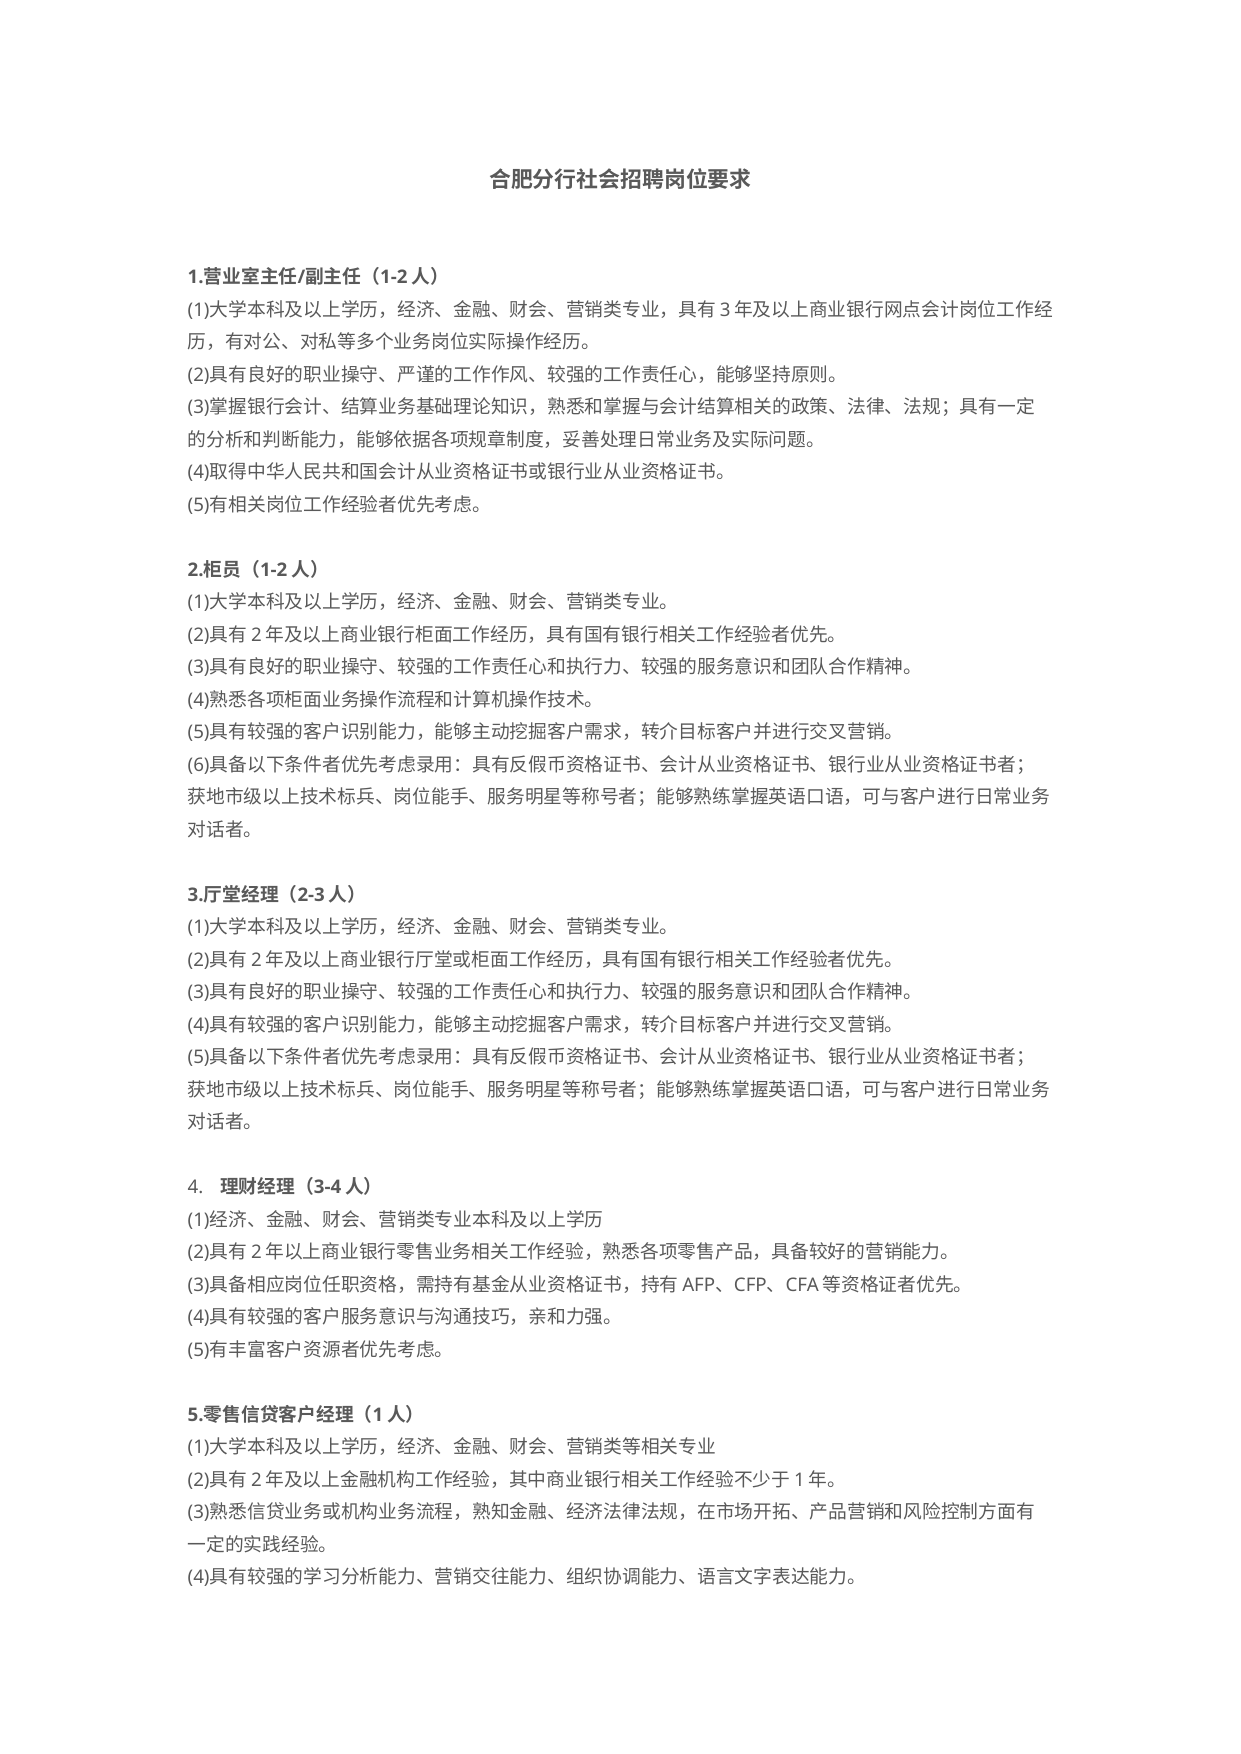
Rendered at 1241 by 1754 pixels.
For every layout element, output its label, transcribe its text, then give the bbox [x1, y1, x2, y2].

text (3)熟悉信贷业务或机构业务流程，熟知金融、经济法律法规，在市场开拓、产品营销和风险控制方面有一定的实践经验。 [187, 1494, 1053, 1559]
text (4)具有较强的客户识别能力，能够主动挖掘客户需求，转介目标客户并进行交叉营销。 [187, 1007, 1053, 1039]
text (4)熟悉各项柜面业务操作流程和计算机操作技术。 [187, 682, 1053, 714]
text (5)具备以下条件者优先考虑录用：具有反假币资格证书、会计从业资格证书、银行业从业资格证书者；获地市级以上技术标兵、岗位能手、服务明星等称号者；能够熟练掌握英语口语，可与客户进行日常业务对话者。 [187, 1039, 1053, 1137]
text (3)具备相应岗位任职资格，需持有基金从业资格证书，持有AFP、CFP、CFA等资格证者优先。 [187, 1267, 1053, 1299]
text (1)大学本科及以上学历，经济、金融、财会、营销类专业。 [187, 584, 1053, 617]
text 2.柜员（1-2人） [187, 552, 1053, 584]
text (5)有相关岗位工作经验者优先考虑。 [187, 487, 1053, 519]
text (2)具有2年及以上商业银行厅堂或柜面工作经历，具有国有银行相关工作经验者优先。 [187, 942, 1053, 974]
list 理财经理（3-4人） [187, 1169, 1053, 1202]
text (2)具有2年以上商业银行零售业务相关工作经验，熟悉各项零售产品，具备较好的营销能力。 [187, 1234, 1053, 1267]
text (6)具备以下条件者优先考虑录用：具有反假币资格证书、会计从业资格证书、银行业从业资格证书者；获地市级以上技术标兵、岗位能手、服务明星等称号者；能够熟练掌握英语口语，可与客户进行日常业务对话者。 [187, 747, 1053, 844]
text (3)掌握银行会计、结算业务基础理论知识，熟悉和掌握与会计结算相关的政策、法律、法规；具有一定的分析和判断能力，能够依据各项规章制度，妥善处理日常业务及实际问题。 [187, 389, 1053, 454]
text (4)具有较强的学习分析能力、营销交往能力、组织协调能力、语言文字表达能力。 [187, 1559, 1053, 1592]
text 合肥分行社会招聘岗位要求 [187, 162, 1053, 194]
text (4)具有较强的客户服务意识与沟通技巧，亲和力强。 [187, 1299, 1053, 1332]
text (1)经济、金融、财会、营销类专业本科及以上学历 [187, 1202, 1053, 1234]
text (5)具有较强的客户识别能力，能够主动挖掘客户需求，转介目标客户并进行交叉营销。 [187, 714, 1053, 747]
text 5.零售信贷客户经理（1人） [187, 1397, 1053, 1429]
text (2)具有2年及以上商业银行柜面工作经历，具有国有银行相关工作经验者优先。 [187, 617, 1053, 649]
text (5)有丰富客户资源者优先考虑。 [187, 1332, 1053, 1364]
text (3)具有良好的职业操守、较强的工作责任心和执行力、较强的服务意识和团队合作精神。 [187, 649, 1053, 682]
text (1)大学本科及以上学历，经济、金融、财会、营销类专业。 [187, 909, 1053, 942]
text (1)大学本科及以上学历，经济、金融、财会、营销类等相关专业 [187, 1429, 1053, 1462]
text (2)具有2年及以上金融机构工作经验，其中商业银行相关工作经验不少于1年。 [187, 1462, 1053, 1494]
text 1.营业室主任/副主任（1-2人） [187, 259, 1053, 292]
text 3.厅堂经理（2-3人） [187, 877, 1053, 909]
text (2)具有良好的职业操守、严谨的工作作风、较强的工作责任心，能够坚持原则。 [187, 357, 1053, 389]
text (1)大学本科及以上学历，经济、金融、财会、营销类专业，具有3年及以上商业银行网点会计岗位工作经历，有对公、对私等多个业务岗位实际操作经历。 [187, 292, 1053, 357]
text (4)取得中华人民共和国会计从业资格证书或银行业从业资格证书。 [187, 454, 1053, 487]
text (3)具有良好的职业操守、较强的工作责任心和执行力、较强的服务意识和团队合作精神。 [187, 974, 1053, 1007]
